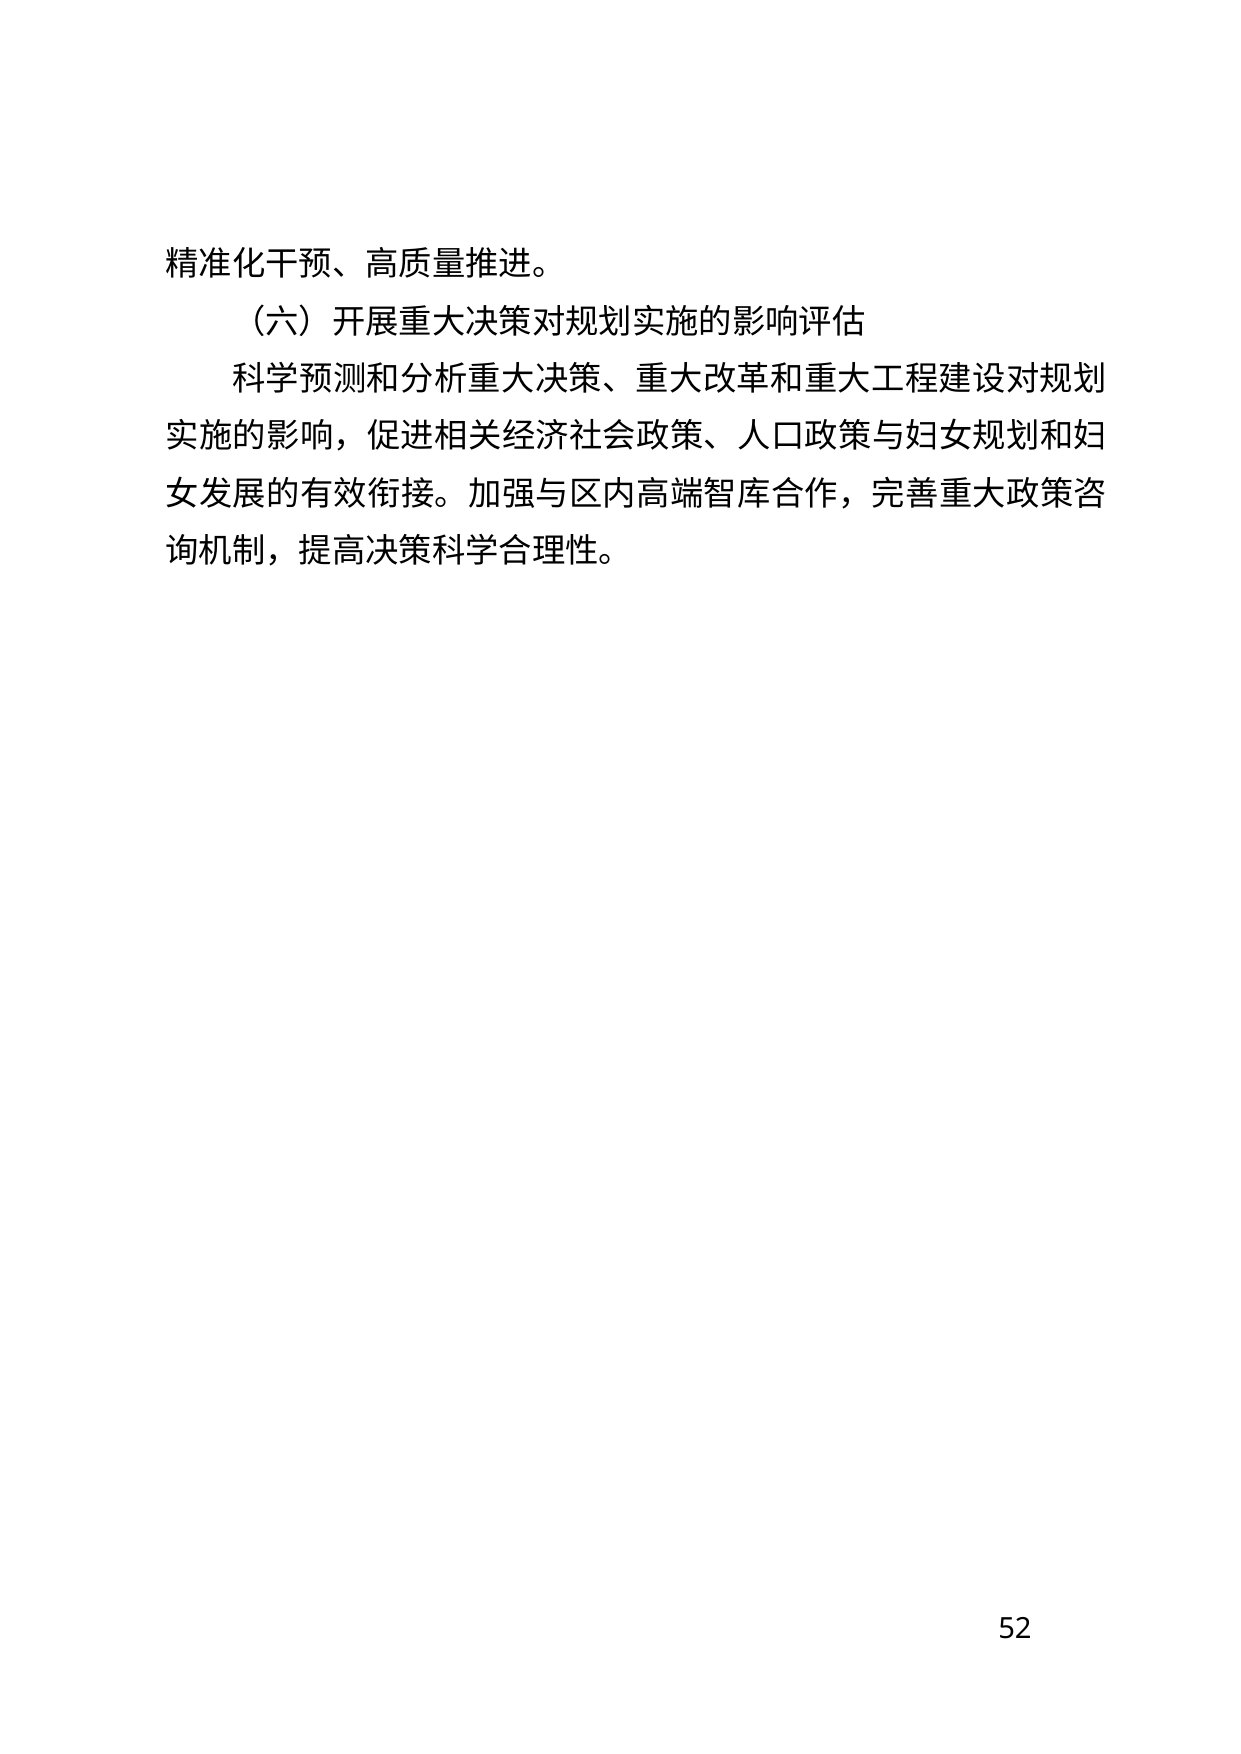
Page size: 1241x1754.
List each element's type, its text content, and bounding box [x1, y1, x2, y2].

text 科学预测和分析重大决策、重大改革和重大工程建设对规划实施的影响，促进相关经济社会政策、人口政策与妇女规划和妇女发展的有效衔接。加强与区内高端智库合作，完善重大政策咨询机制，提高决策科学合理性。 [165, 344, 1107, 574]
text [165, 230, 1107, 287]
text （六）开展重大决策对规划实施的影响评估 [165, 287, 1107, 344]
